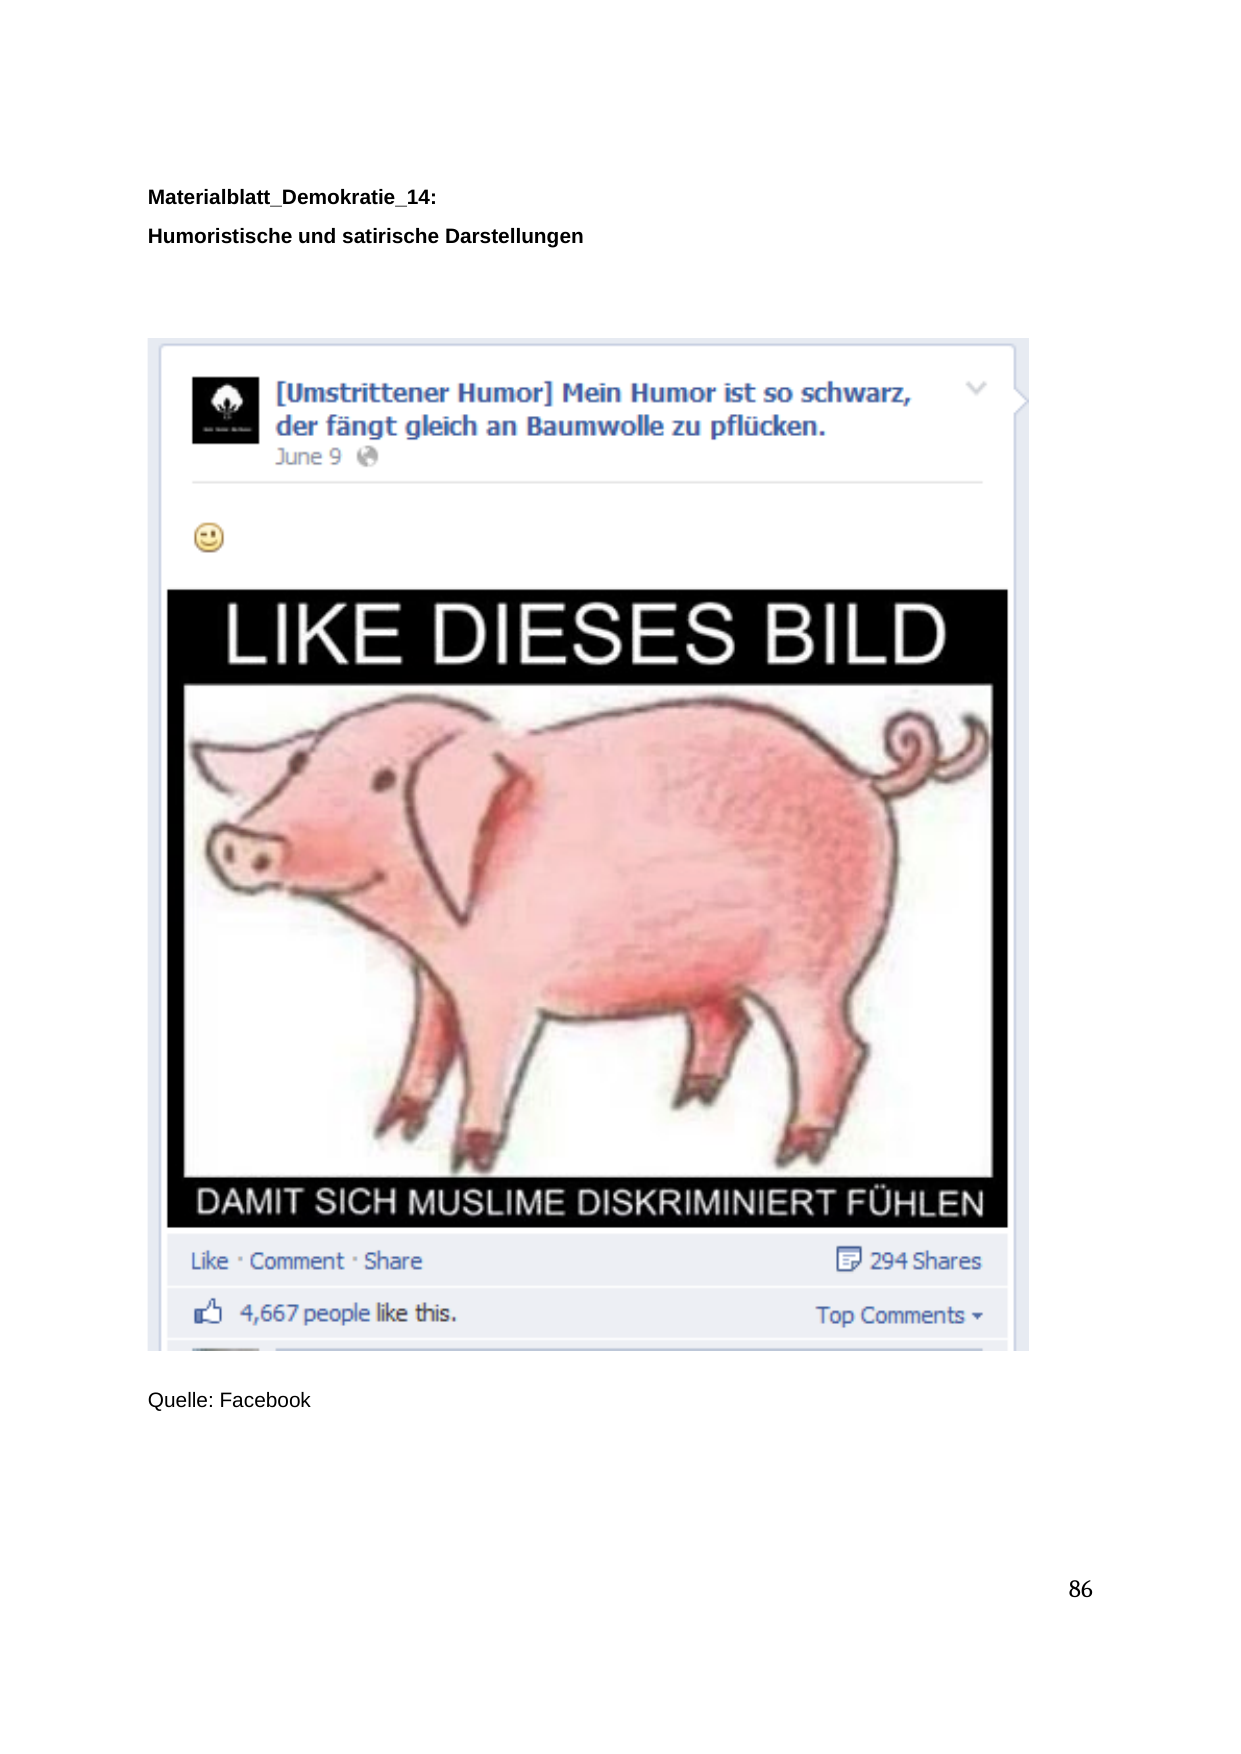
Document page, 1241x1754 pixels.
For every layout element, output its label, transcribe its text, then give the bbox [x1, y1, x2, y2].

picture [147, 338, 1029, 1351]
text Humoristische und satirische Darstellungen [148, 224, 1092, 248]
text Materialblatt_Demokratie_14: [148, 185, 1092, 209]
text Quelle: Facebook [148, 1388, 1092, 1412]
